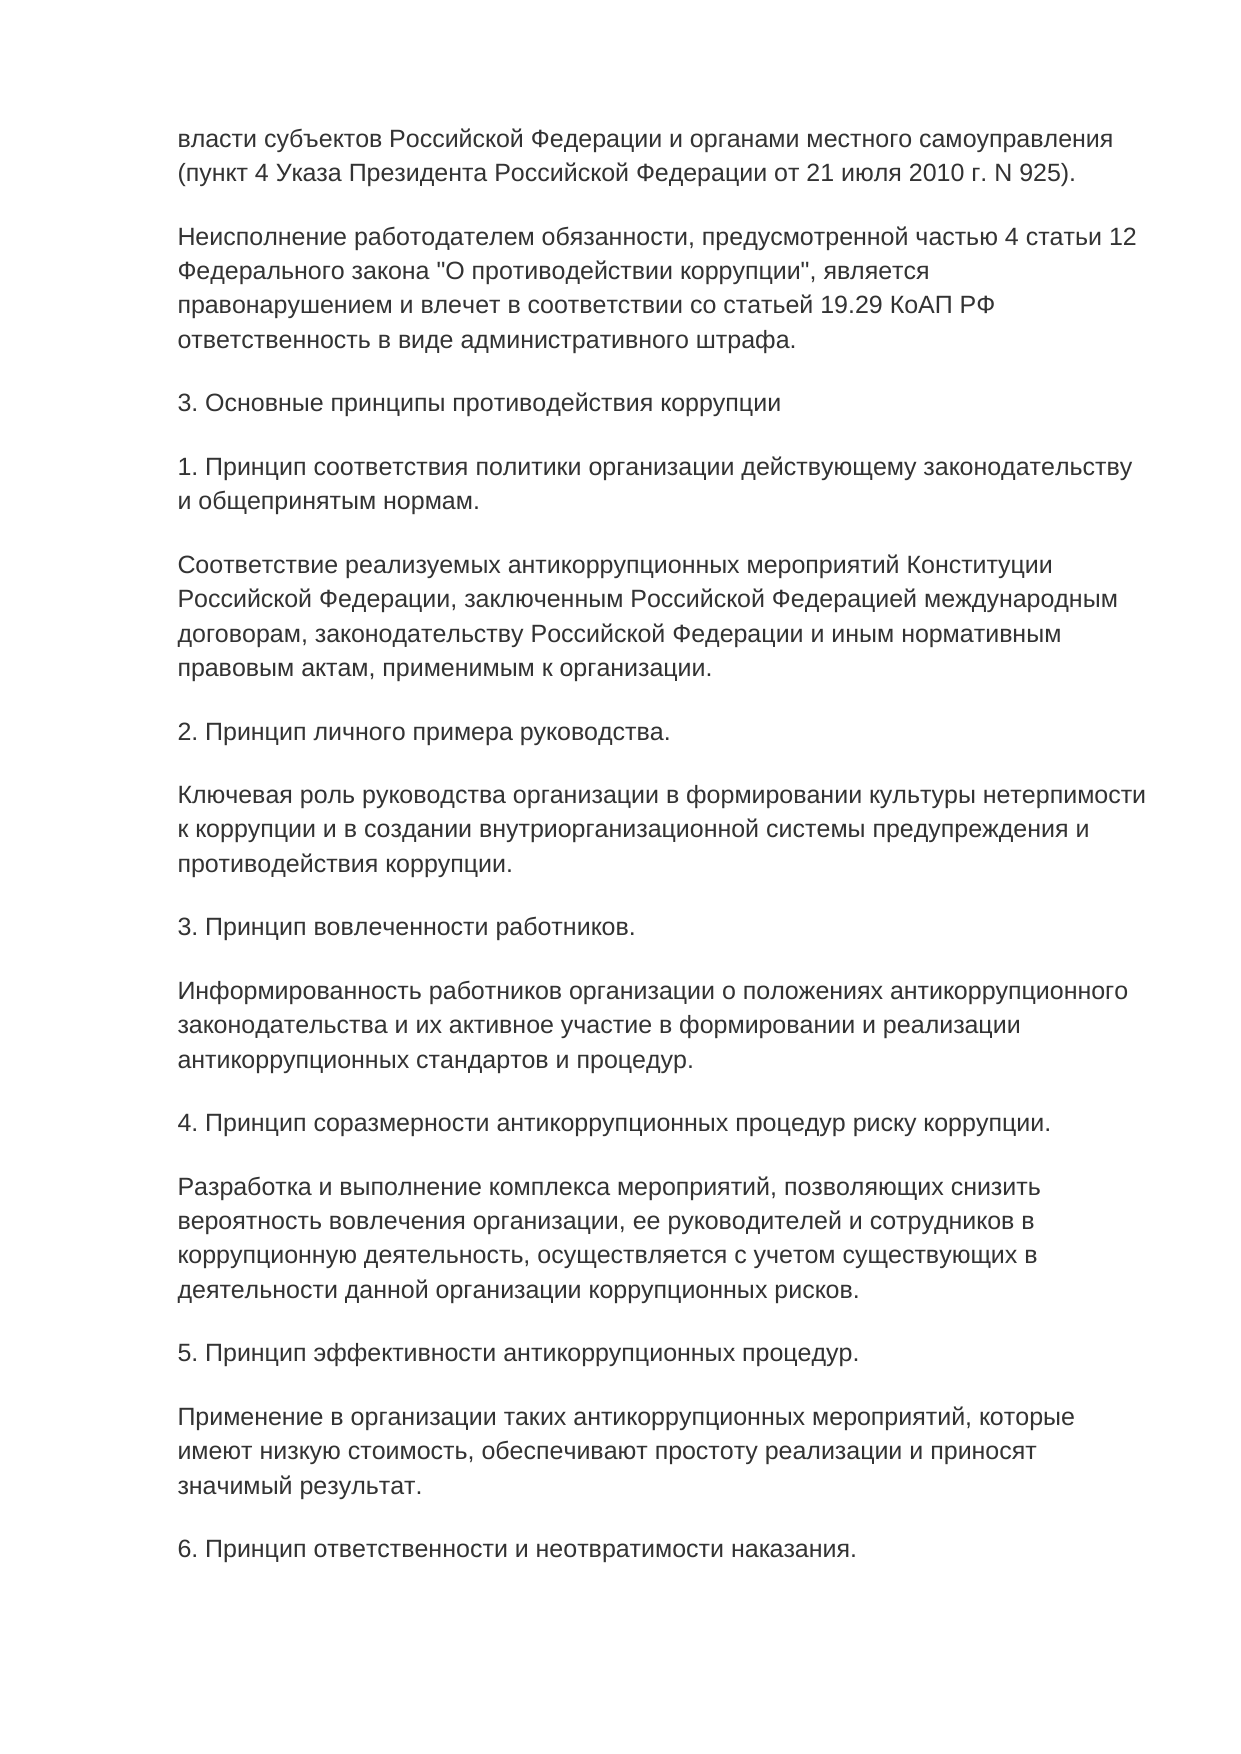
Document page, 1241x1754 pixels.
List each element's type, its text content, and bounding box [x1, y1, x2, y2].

text Неисполнение работодателем обязанности, предусмотренной частью 4 статьи 12 Федерального закона "О противодействии коррупции", является правонарушением и влечет в соответствии со статьей 19.29 КоАП РФ ответственность в виде административного штрафа. [177, 216, 1152, 353]
text 5. Принцип эффективности антикоррупционных процедур. [177, 1333, 1152, 1367]
text 3. Основные принципы противодействия коррупции [177, 383, 1152, 417]
text 2. Принцип личного примера руководства. [177, 711, 1152, 745]
text 6. Принцип ответственности и неотвратимости наказания. [177, 1528, 1152, 1563]
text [177, 118, 1152, 187]
text Разработка и выполнение комплекса мероприятий, позволяющих снизить вероятность вовлечения организации, ее руководителей и сотрудников в коррупционную деятельность, осуществляется с учетом существующих в деятельности данной организации коррупционных рисков. [177, 1166, 1152, 1303]
text Применение в организации таких антикоррупционных мероприятий, которые имеют низкую стоимость, обеспечивают простоту реализации и приносят значимый результат. [177, 1396, 1152, 1499]
text Соответствие реализуемых антикоррупционных мероприятий Конституции Российской Федерации, заключенным Российской Федерацией международным договорам, законодательству Российской Федерации и иным нормативным правовым актам, применимым к организации. [177, 544, 1152, 682]
text Информированность работников организации о положениях антикоррупционного законодательства и их активное участие в формировании и реализации антикоррупционных стандартов и процедур. [177, 970, 1152, 1073]
text 3. Принцип вовлеченности работников. [177, 907, 1152, 941]
text Ключевая роль руководства организации в формировании культуры нетерпимости к коррупции и в создании внутриорганизационной системы предупреждения и противодействия коррупции. [177, 774, 1152, 877]
text 4. Принцип соразмерности антикоррупционных процедур риску коррупции. [177, 1102, 1152, 1137]
text 1. Принцип соответствия политики организации действующему законодательству и общепринятым нормам. [177, 446, 1152, 515]
